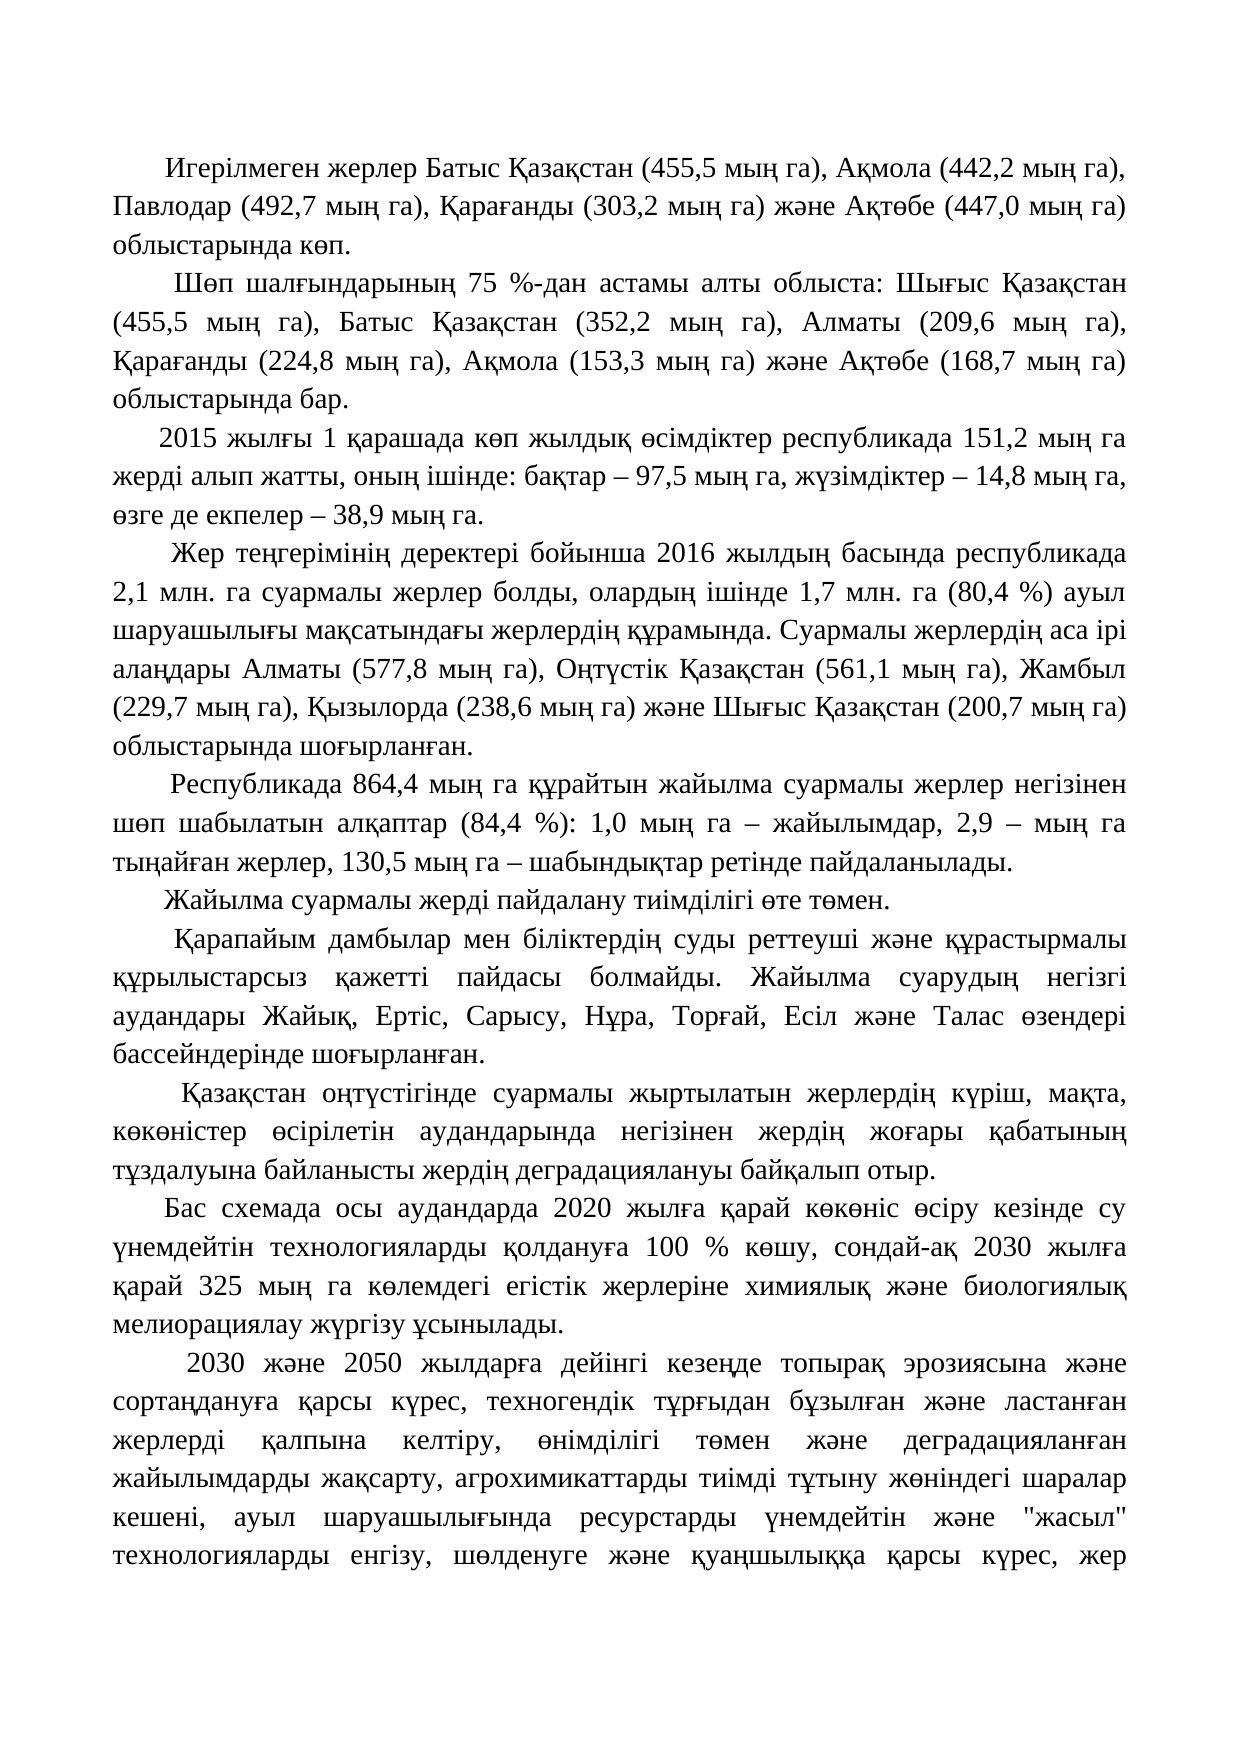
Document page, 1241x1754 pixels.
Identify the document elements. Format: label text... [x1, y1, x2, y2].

text Бас схемада осы аудандарда 2020 жылға қарай көкөніс өсіру кезінде су үнемдейтін технологияларды қолдануға 100 % көшу, сондай-ақ 2030 жылға қарай 325 мың га көлемдегі егістік жерлеріне химиялық және биологиялық мелиорациялау жүргізу ұсынылады. [112, 1191, 1128, 1340]
text Республикада 864,4 мың га құрайтын жайылма суармалы жерлер негізінен шөп шабылатын алқаптар (84,4 %): 1,0 мың га – жайылымдар, 2,9 – мың га тыңайған жерлер, 130,5 мың га – шабындықтар ретінде пайдаланылады. [112, 767, 1128, 877]
text Қазақстан оңтүстігінде суармалы жыртылатын жерлердің күріш, мақта, көкөністер өсірілетін аудандарында негізінен жердің жоғары қабатының тұздалуына байланысты жердің деградациялануы байқалып отыр. [112, 1075, 1128, 1186]
text Игерілмеген жерлер Батыс Қазақстан (455,5 мың га), Ақмола (442,2 мың га), Павлодар (492,7 мың га), Қарағанды (303,2 мың га) және Ақтөбе (447,0 мың га) облыстарында көп. [112, 150, 1128, 261]
text Жайылма суармалы жерді пайдалану тиімділігі өте төмен. [112, 882, 1128, 916]
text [112, 1345, 1128, 1571]
text Шөп шалғындарының 75 %-дан астамы алты облыста: Шығыс Қазақстан (455,5 мың га), Батыс Қазақстан (352,2 мың га), Алматы (209,6 мың га), Қарағанды (224,8 мың га), Ақмола (153,3 мың га) және Ақтөбе (168,7 мың га) облыстарында бар. [112, 266, 1128, 415]
text Қарапайым дамбылар мен біліктердің суды реттеуші және құрастырмалы құрылыстарсыз қажетті пайдасы болмайды. Жайылма суарудың негізгі аудандары Жайық, Ертіс, Сарысу, Нұра, Торғай, Есіл және Талас өзендері бассейндерінде шоғырланған. [112, 921, 1128, 1070]
text 2015 жылғы 1 қарашада көп жылдық өсімдіктер республикада 151,2 мың га жерді алып жатты, оның ішінде: бақтар – 97,5 мың га, жүзімдіктер – 14,8 мың га, өзге де екпелер – 38,9 мың га. [112, 420, 1128, 530]
text Жер теңгерімінің деректері бойынша 2016 жылдың басында республикада 2,1 млн. га суармалы жерлер болды, олардың ішінде 1,7 млн. га (80,4 %) ауыл шаруашылығы мақсатындағы жерлердің құрамында. Суармалы жерлердің аса ірі алаңдары Алматы (577,8 мың га), Оңтүстік Қазақстан (561,1 мың га), Жамбыл (229,7 мың га), Қызылорда (238,6 мың га) және Шығыс Қазақстан (200,7 мың га) облыстарында шоғырланған. [112, 535, 1128, 762]
